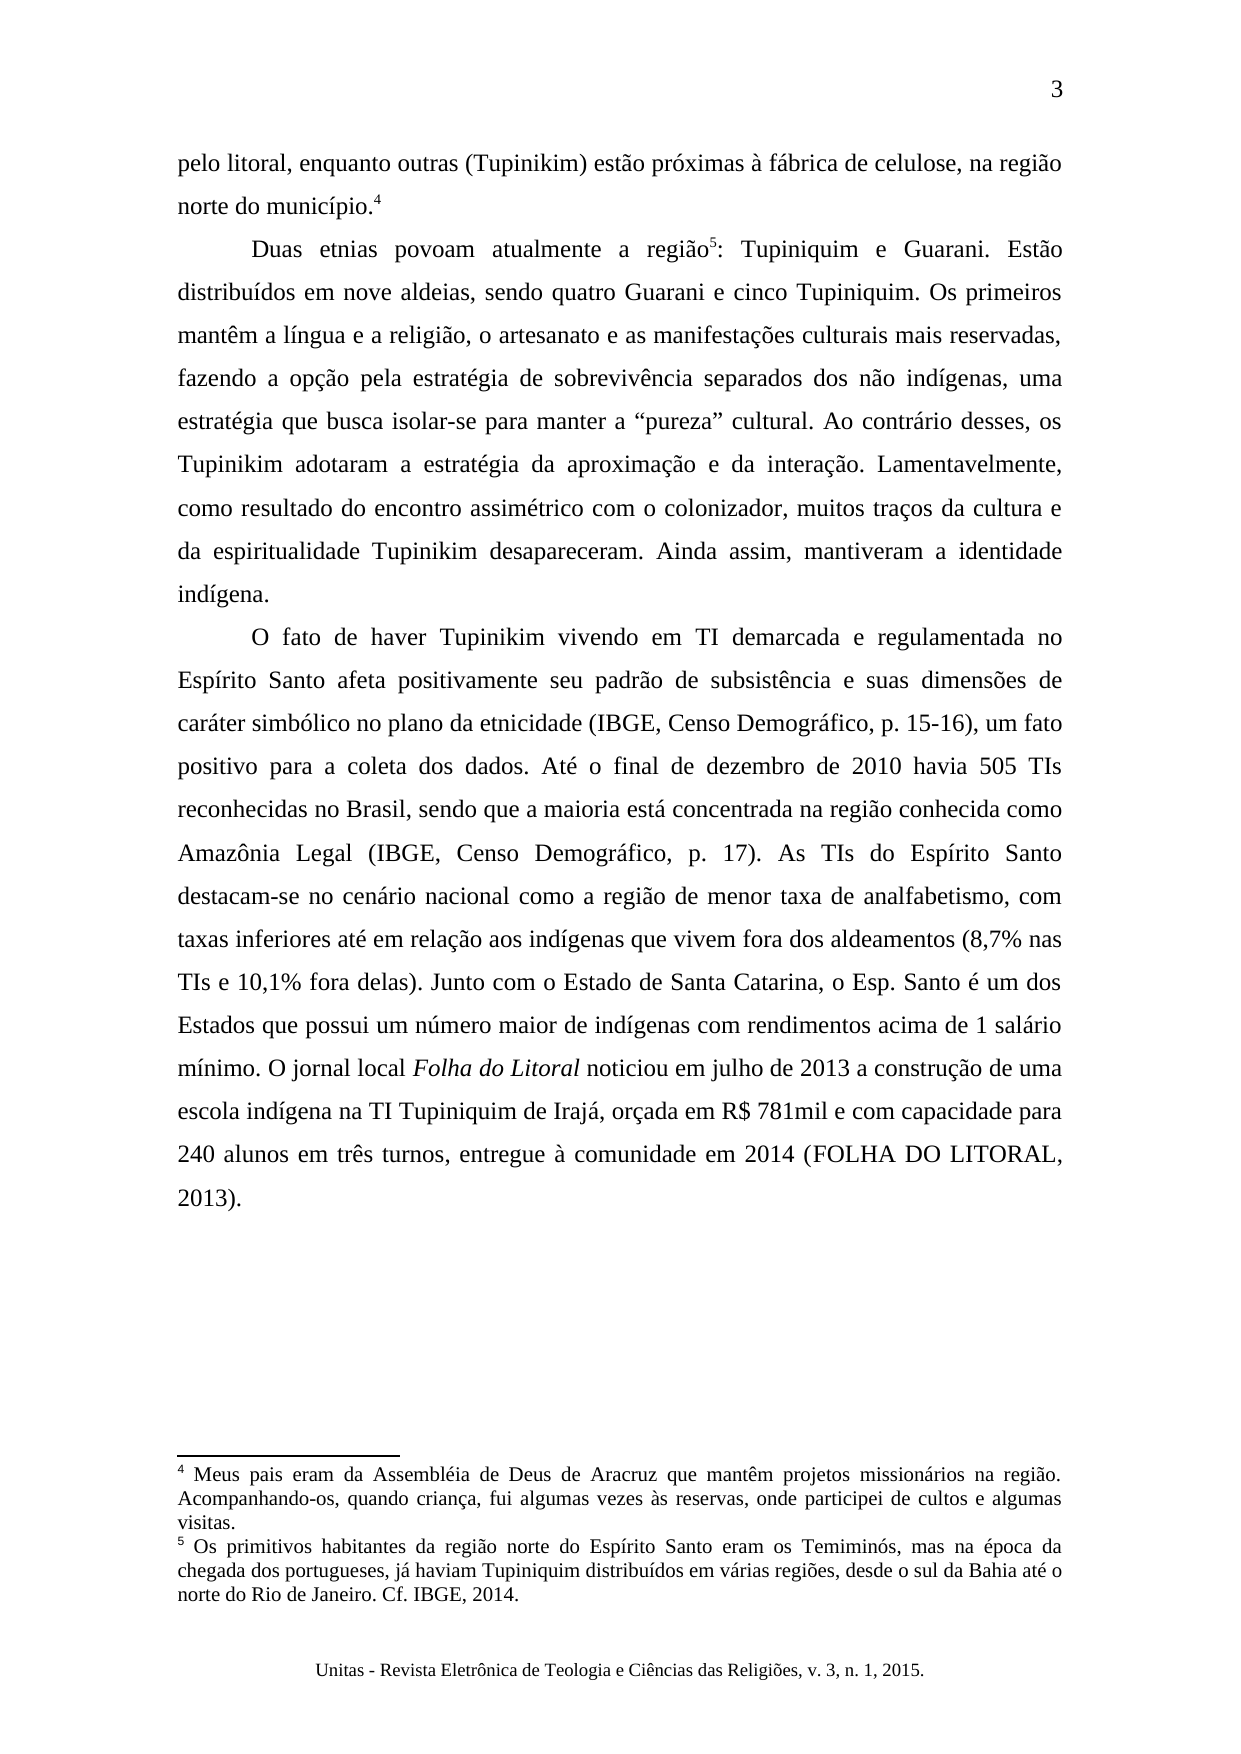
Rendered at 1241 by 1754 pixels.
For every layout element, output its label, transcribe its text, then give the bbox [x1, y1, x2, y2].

text O fato de haver Tupinikim vivendo em TI demarcada e regulamentada no Espírito Santo afeta positivamente seu padrão de subsistência e suas dimensões de caráter simbólico no plano da etnicidade (IBGE, Censo Demográfico, p. 15-16), um fato positivo para a coleta dos dados. Até o final de dezembro de 2010 havia 505 TIs reconhecidas no Brasil, sendo que a maioria está concentrada na região conhecida como Amazônia Legal (IBGE, Censo Demográfico, p. 17). As TIs do Espírito Santo destacam-se no cenário nacional como a região de menor taxa de analfabetismo, com taxas inferiores até em relação aos indígenas que vivem fora dos aldeamentos (8,7% nas TIs e 10,1% fora delas). Junto com o Estado de Santa Catarina, o Esp. Santo é um dos Estados que possui um número maior de indígenas com rendimentos acima de 1 salário mínimo. O jornal local Folha do Litoral noticiou em julho de 2013 a construção de uma escola indígena na TI Tupiniquim de Irajá, orçada em R$ 781mil e com capacidade para 240 alunos em três turnos, entregue à comunidade em 2014 (FOLHA DO LITORAL, 2013). [177, 622, 1063, 1211]
text Duas etnias povoam atualmente a região: Tupiniquim e Guarani. Estão distribuídos em nove aldeias, sendo quatro Guarani e cinco Tupiniquim. Os primeiros mantêm a língua e a religião, o artesanato e as manifestações culturais mais reservadas, fazendo a opção pela estratégia de sobrevivência separados dos não indígenas, uma estratégia que busca isolar-se para manter a “pureza” cultural. Ao contrário desses, os Tupinikim adotaram a estratégia da aproximação e da interação. Lamentavelmente, como resultado do encontro assimétrico com o colonizador, muitos traços da cultura e da espiritualidade Tupinikim desapareceram. Ainda assim, mantiveram a identidade indígena. [177, 234, 1063, 608]
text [177, 148, 1063, 219]
